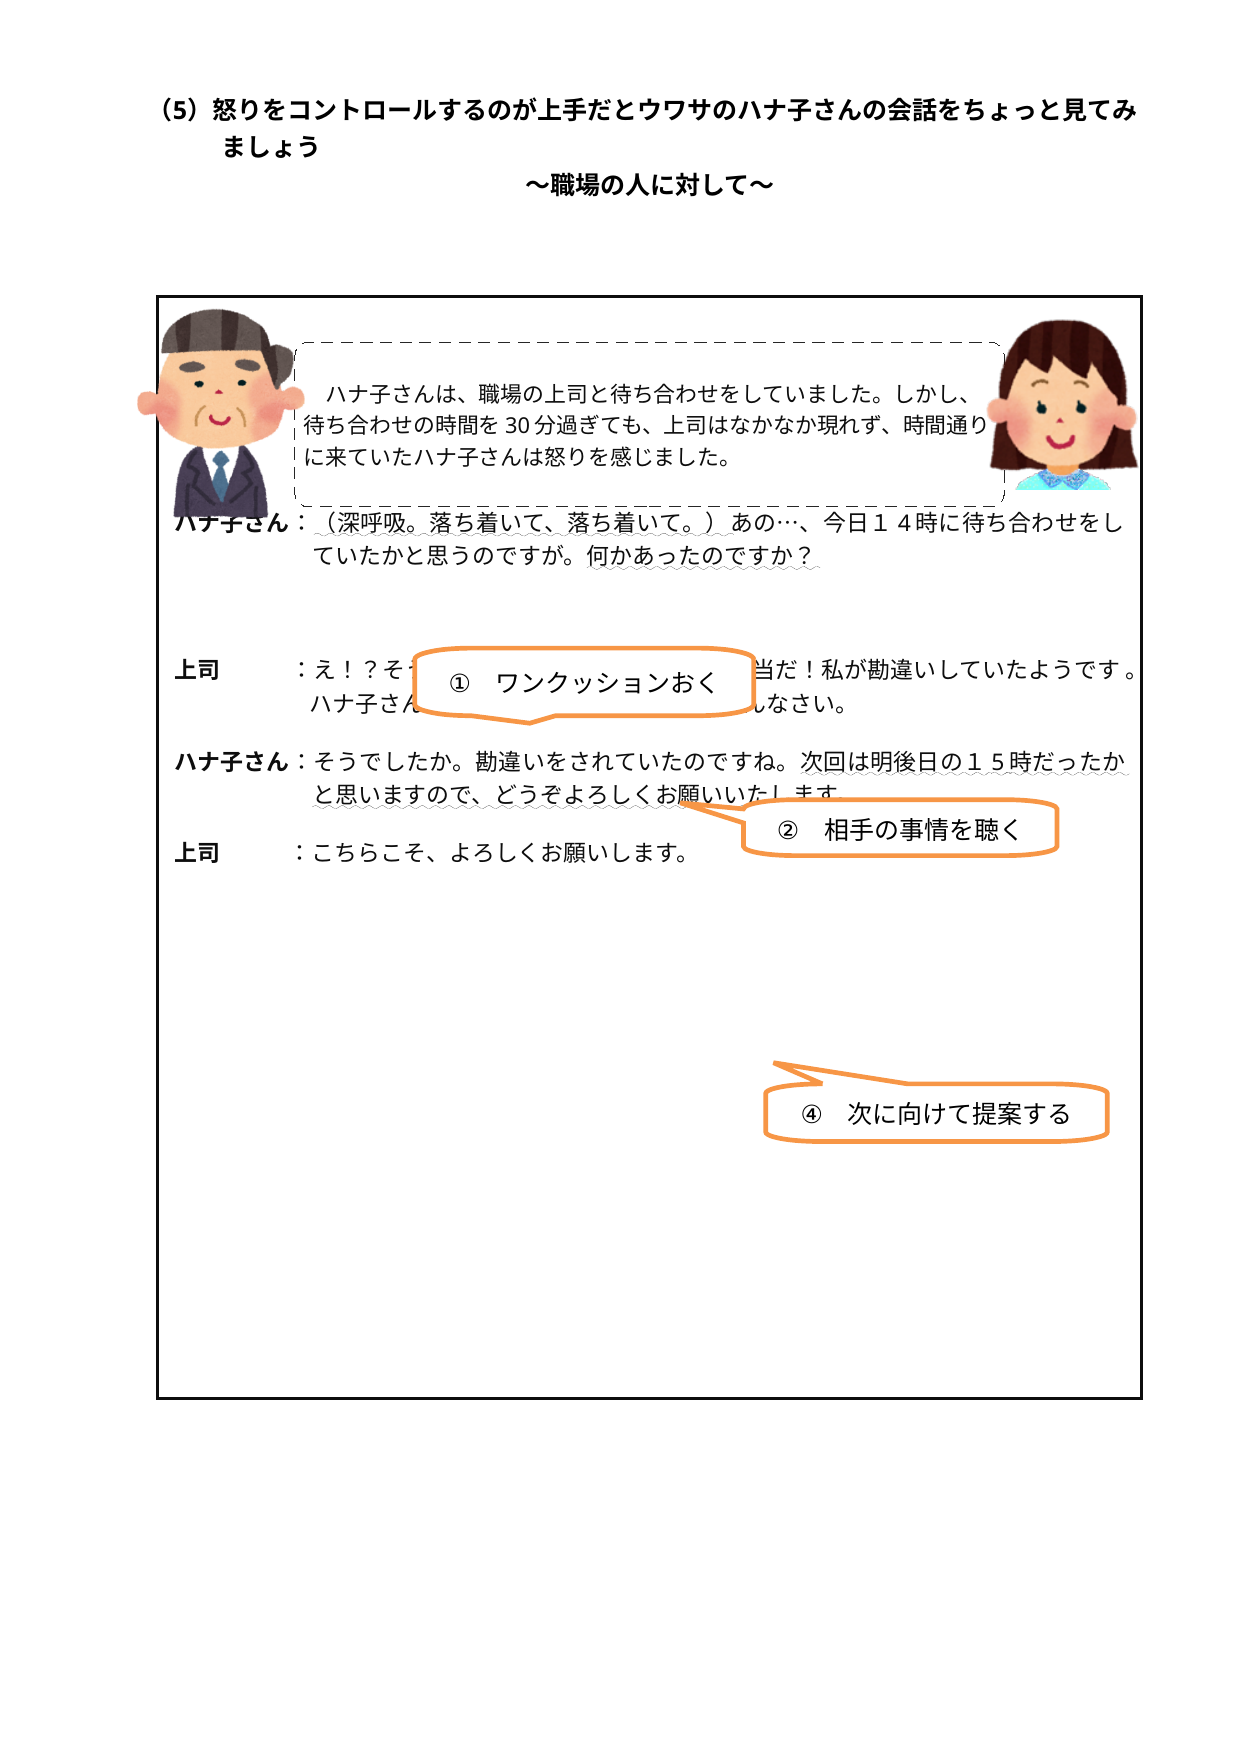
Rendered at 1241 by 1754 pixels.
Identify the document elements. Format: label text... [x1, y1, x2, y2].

text （5）怒りをコントロールするのが上手だとウワサのハナ子さんの会話をちょっと見てみましょう [148, 89, 1152, 164]
text ～職場の人に対して～ [148, 164, 1152, 202]
picture [986, 316, 1139, 490]
picture [127, 304, 311, 526]
